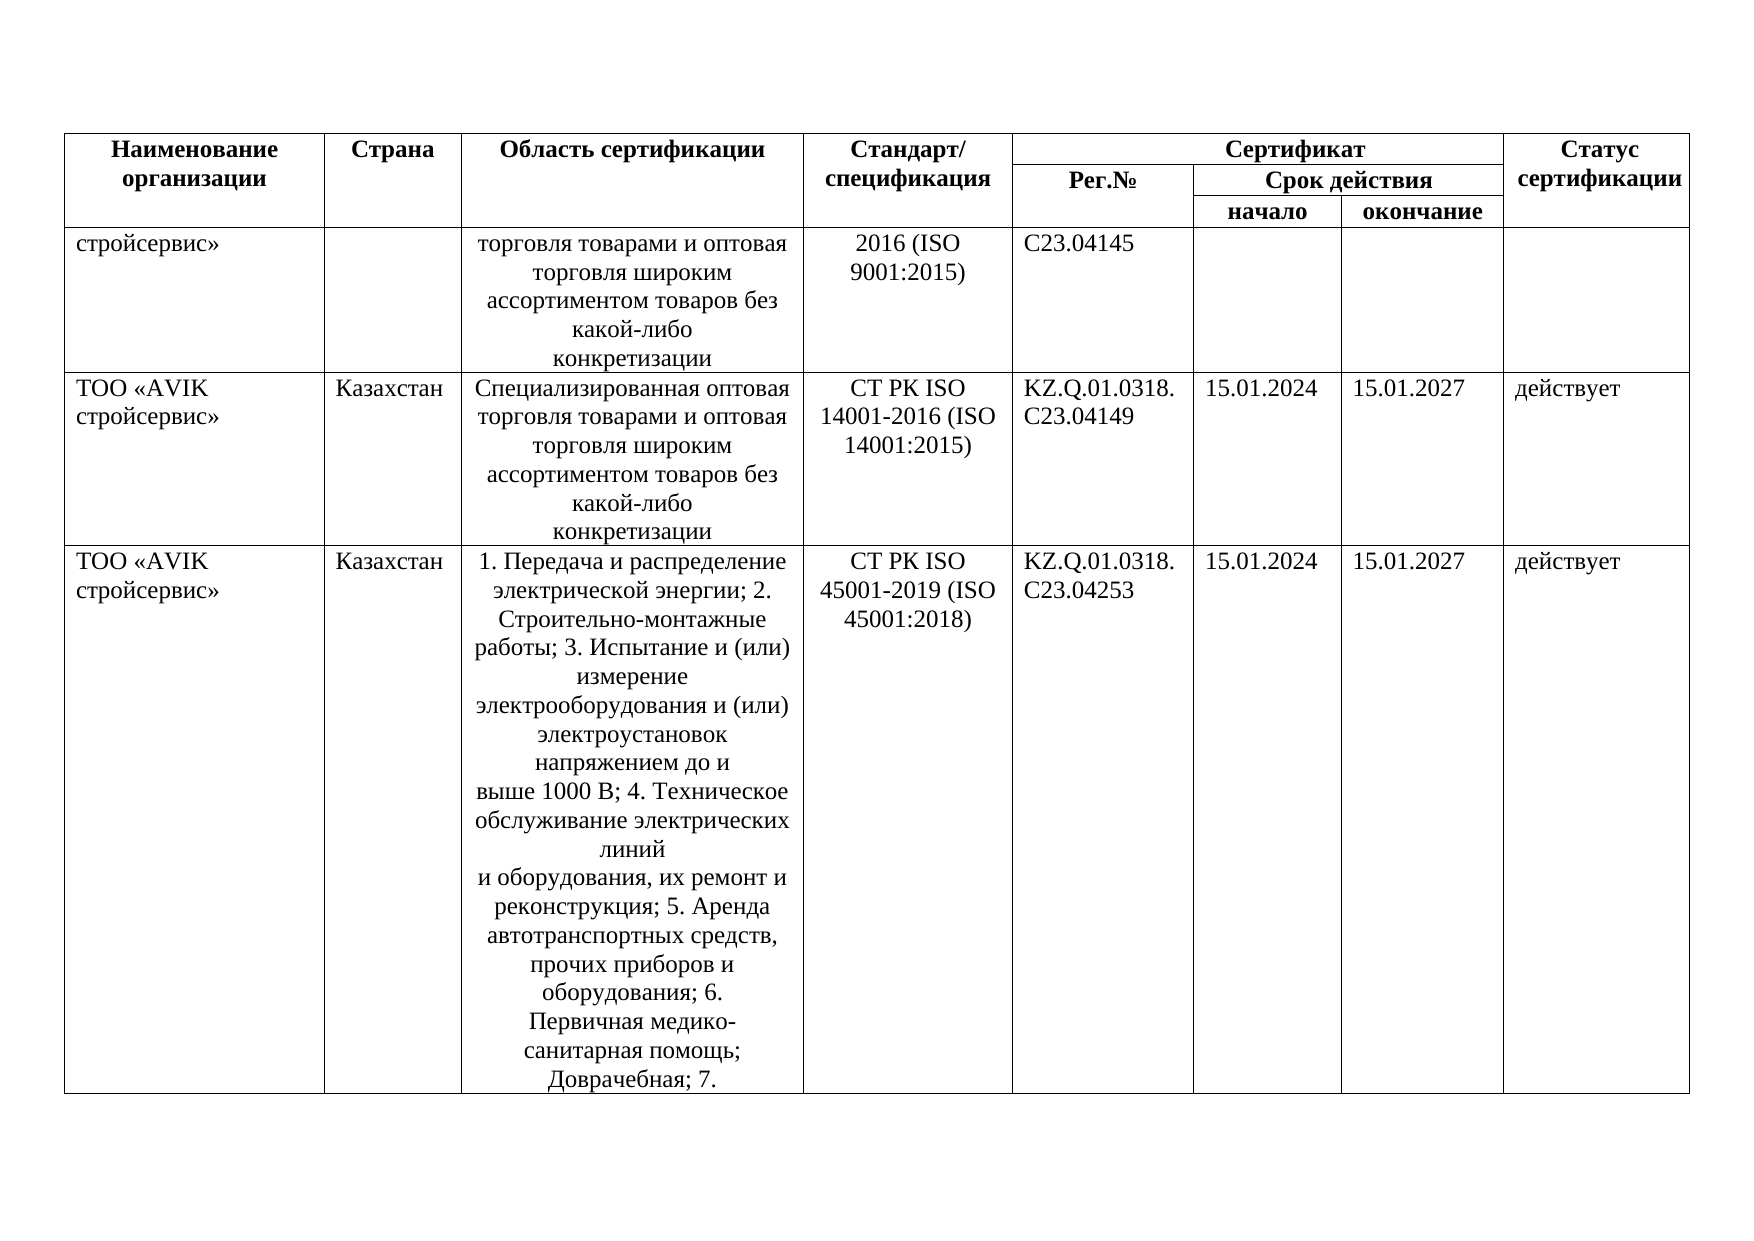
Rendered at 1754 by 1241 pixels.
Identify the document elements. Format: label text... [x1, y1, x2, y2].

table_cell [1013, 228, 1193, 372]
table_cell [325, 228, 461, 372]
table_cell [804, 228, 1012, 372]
table_cell Рег.№ [1013, 165, 1193, 227]
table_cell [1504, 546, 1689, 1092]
table_header Наименование организации [65, 134, 324, 227]
table_header Стандарт/ спецификация [804, 134, 1012, 227]
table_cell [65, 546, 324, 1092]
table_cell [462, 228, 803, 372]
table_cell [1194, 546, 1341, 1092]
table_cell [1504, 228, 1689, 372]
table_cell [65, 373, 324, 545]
table_header Страна [325, 134, 461, 227]
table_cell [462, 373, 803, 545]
table_header Сертификат [1013, 134, 1503, 164]
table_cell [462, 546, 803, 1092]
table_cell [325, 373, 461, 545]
table_cell начало [1194, 196, 1341, 227]
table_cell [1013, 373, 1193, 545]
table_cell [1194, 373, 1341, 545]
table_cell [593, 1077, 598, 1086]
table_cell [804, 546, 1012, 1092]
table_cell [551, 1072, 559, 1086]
table_cell окончание [1342, 196, 1503, 227]
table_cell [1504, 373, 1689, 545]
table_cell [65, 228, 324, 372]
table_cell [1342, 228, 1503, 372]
table_header Область сертификации [462, 134, 803, 227]
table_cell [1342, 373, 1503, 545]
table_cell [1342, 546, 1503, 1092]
table_cell Срок действия [1194, 165, 1503, 195]
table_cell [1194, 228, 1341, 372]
table_header Статус сертификации [1504, 134, 1689, 227]
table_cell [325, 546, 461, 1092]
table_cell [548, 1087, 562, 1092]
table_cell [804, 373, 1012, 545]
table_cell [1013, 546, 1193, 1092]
